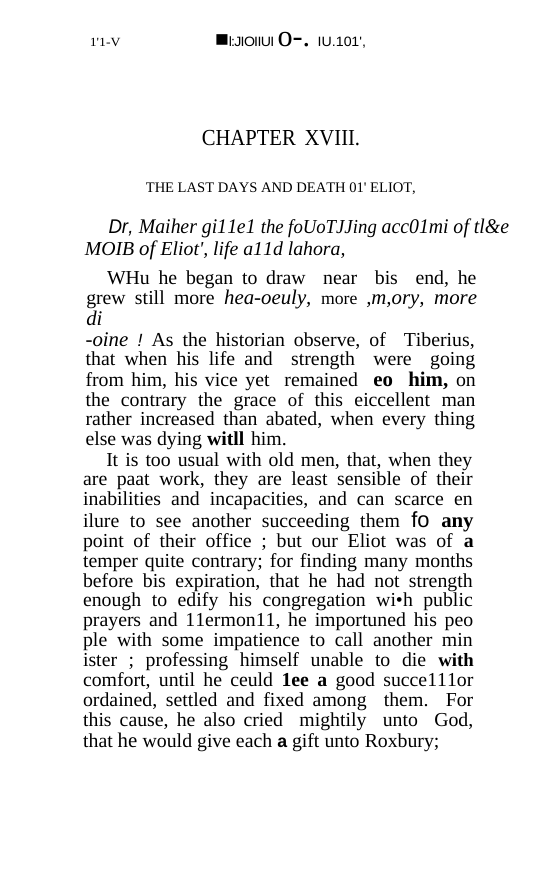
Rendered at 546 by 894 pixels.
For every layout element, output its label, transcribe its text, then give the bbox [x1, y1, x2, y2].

text THE LAST DAYS AND DEATH 01' ELIOT, [30, 178, 531, 195]
text CHAPTER XVIII. [30, 124, 531, 150]
text WHu he began to draw near bis end, he grew still more hea-oeuly, more ,m,ory, more di­ [86, 269, 477, 330]
text MOIB of Eliot', life a11d lahora, [84, 238, 531, 260]
text -oine ! As the historian observe, of Tiberius, that when his life and strength were going from him, his vice yet remained eo him, on the contrary the grace of this eiccellent man rather increased than abated, when every thing else was dying witll him. [85, 330, 475, 450]
text It is too usual with old men, that, when they are paat work, they are least sensible of their inabilities and incapacities, and can scarce en­ ilure to see another succeeding them fo any point of their office ; but our Eliot was of a temper quite contrary; for finding many months before bis expiration, that he had not strength enough to edify his congregation wi•h public prayers and 11ermon11, he importuned his peo­ ple with some impatience to call another min­ ister ; professing himself unable to die with comfort, until he ceuld 1ee a good succe111or ordained, settled and fixed among them. For this cause, he also cried mightily unto God, that he would give each a gift unto Roxbury; [83, 450, 473, 752]
text 1'1-V ■l:JIOIIUI o-. IU.101', [89, 18, 531, 53]
text Dr, Maiher gi11e1 the foUoTJJing acc01mi of tl&e [108, 216, 531, 238]
